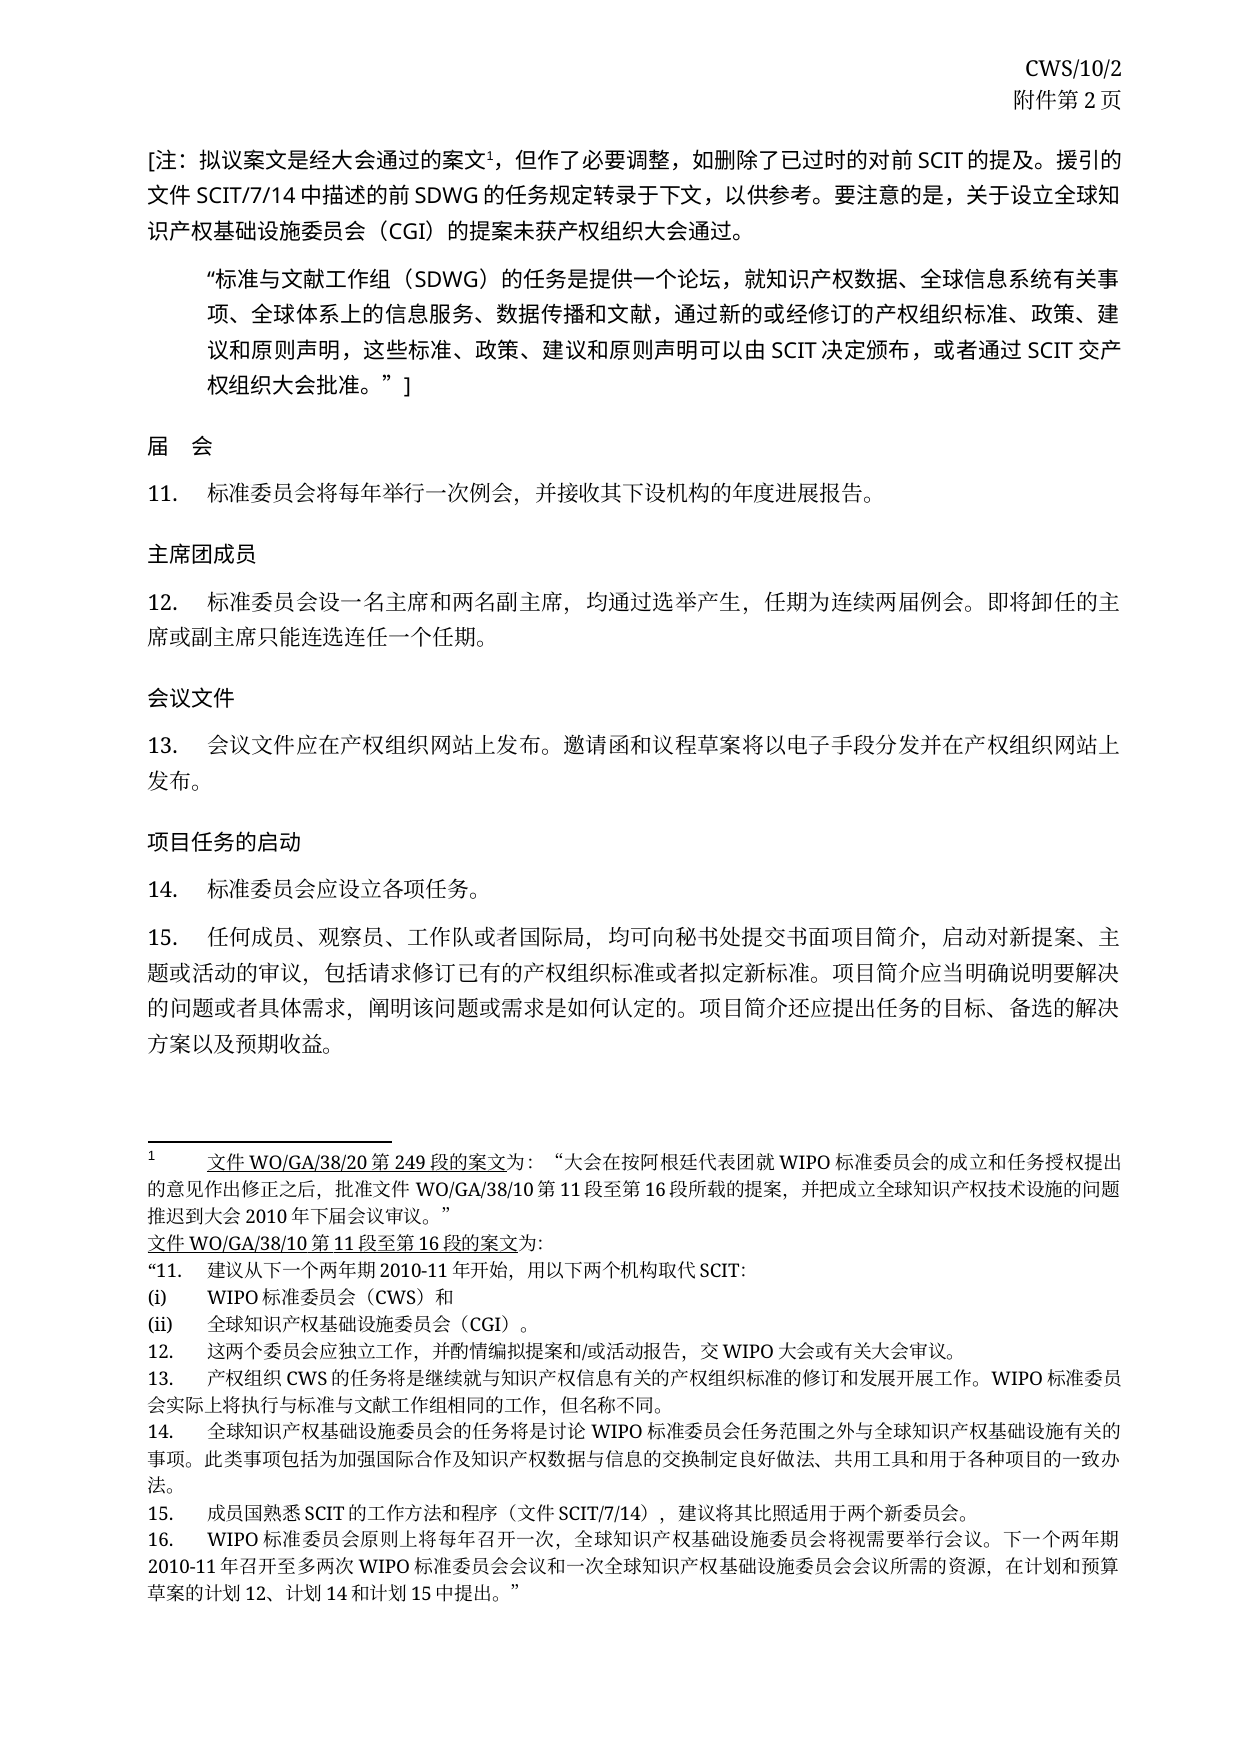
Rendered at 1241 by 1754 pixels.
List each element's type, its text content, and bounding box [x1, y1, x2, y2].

text 项目任务的启动 [148, 821, 1122, 856]
text 会议文件 [148, 677, 1122, 712]
list 标准委员会设一名主席和两名副主席，均通过选举产生，任期为连续两届例会。即将卸任的主席或副主席只能连选连任一个任期。 [148, 581, 1122, 652]
text 届 会 [148, 425, 1122, 460]
list 任何成员、观察员、工作队或者国际局，均可向秘书处提交书面项目简介，启动对新提案、主题或活动的审议，包括请求修订已有的产权组织标准或者拟定新标准。项目简介应当明确说明要解决的问题或者具体需求，阐明该问题或需求是如何认定的。项目简介还应提出任务的目标、备选的解决方案以及预期收益。 [148, 917, 1122, 1058]
list “标准与文献工作组（SDWG）的任务是提供一个论坛，就知识产权数据、全球信息系统有关事项、全球体系上的信息服务、数据传播和文献，通过新的或经修订的产权组织标准、政策、建议和原则声明，这些标准、政策、建议和原则声明可以由SCIT决定颁布，或者通过SCIT交产权组织大会批准。”] [207, 258, 1122, 400]
list 标准委员会应设立各项任务。 [148, 869, 1122, 904]
list 会议文件应在产权组织网站上发布。邀请函和议程草案将以电子手段分发并在产权组织网站上发布。 [148, 725, 1122, 796]
list [注：拟议案文是经大会通过的案文，但作了必要调整，如删除了已过时的对前SCIT的提及。援引的文件SCIT/7/14中描述的前SDWG的任务规定转录于下文，以供参考。要注意的是，关于设立全球知识产权基础设施委员会（CGI）的提案未获产权组织大会通过。 [148, 139, 1122, 246]
text 主席团成员 [148, 533, 1122, 569]
list 标准委员会将每年举行一次例会，并接收其下设机构的年度进展报告。 [148, 473, 1122, 508]
